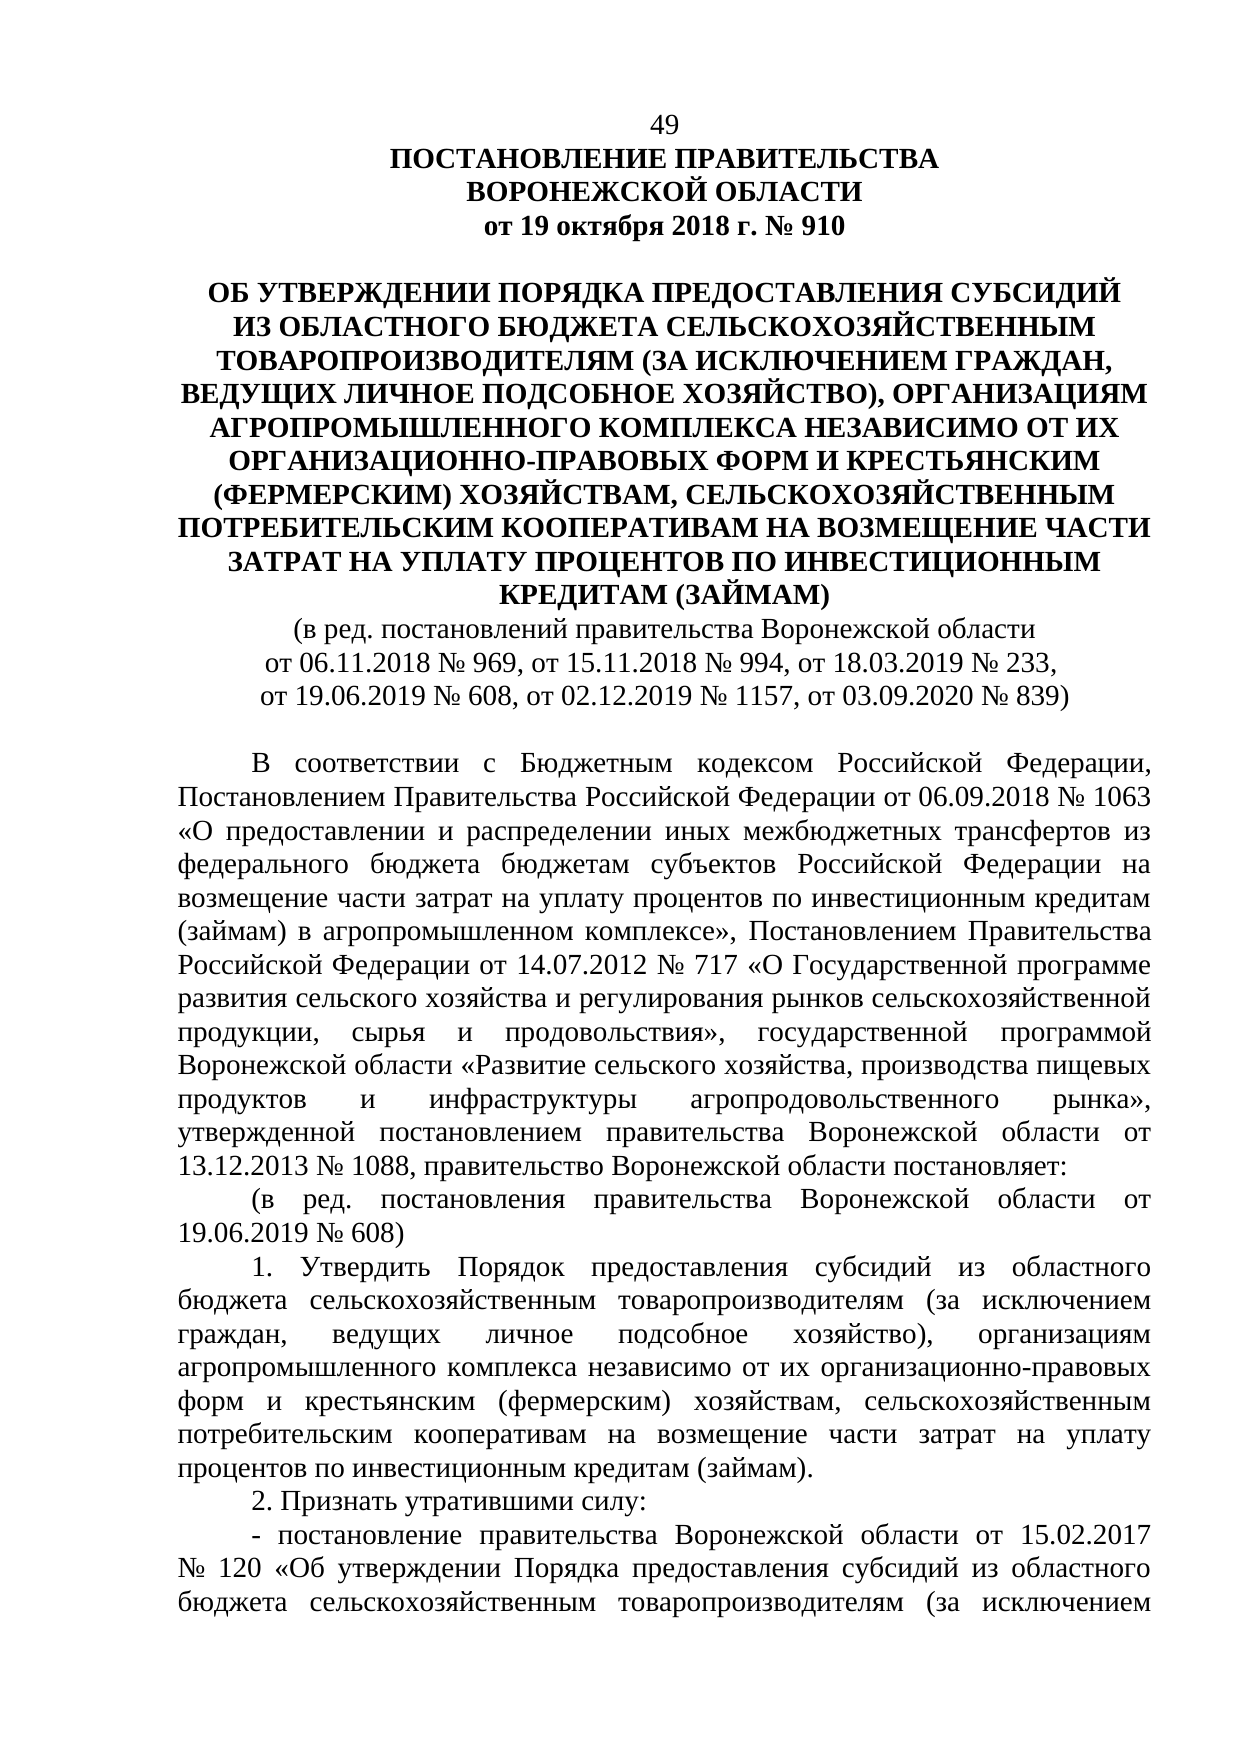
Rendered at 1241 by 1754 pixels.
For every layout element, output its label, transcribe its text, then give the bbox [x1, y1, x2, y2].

text 1. Утвердить Порядок предоставления субсидий из областного бюджета сельскохозяйственным товаропроизводителям (за исключением граждан, ведущих личное подсобное хозяйство), организациям агропромышленного комплекса независимо от их организационно-правовых форм и крестьянским (фермерским) хозяйствам, сельскохозяйственным потребительским кооперативам на возмещение части затрат на уплату процентов по инвестиционным кредитам (займам). [177, 1249, 1152, 1483]
text ИЗ ОБЛАСТНОГО БЮДЖЕТА СЕЛЬСКОХОЗЯЙСТВЕННЫМ [177, 309, 1152, 343]
text 2. Признать утратившими силу: [177, 1483, 1152, 1517]
text ВОРОНЕЖСКОЙ ОБЛАСТИ [177, 174, 1152, 208]
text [177, 1517, 1152, 1618]
text ПОСТАНОВЛЕНИЕ ПРАВИТЕЛЬСТВА [177, 141, 1152, 174]
text ОБ УТВЕРЖДЕНИИ ПОРЯДКА ПРЕДОСТАВЛЕНИЯ СУБСИДИЙ [177, 275, 1152, 309]
text В соответствии с Бюджетным кодексом Российской Федерации, Постановлением Правительства Российской Федерации от 06.09.2018 № 1063 «О предоставлении и распределении иных межбюджетных трансфертов из федерального бюджета бюджетам субъектов Российской Федерации на возмещение части затрат на уплату процентов по инвестиционным кредитам (займам) в агропромышленном комплексе», Постановлением Правительства Российской Федерации от 14.07.2012 № 717 «О Государственной программе развития сельского хозяйства и регулирования рынков сельскохозяйственной продукции, сырья и продовольствия», государственной программой Воронежской области «Развитие сельского хозяйства, производства пищевых продуктов и инфраструктуры агропродовольственного рынка», утвержденной постановлением правительства Воронежской области от 13.12.2013 № 1088, правительство Воронежской области постановляет: [177, 746, 1152, 1182]
text от 06.11.2018 № 969, от 15.11.2018 № 994, от 18.03.2019 № 233, от 19.06.2019 № 608, от 02.12.2019 № 1157, от 03.09.2020 № 839) [177, 645, 1152, 712]
text от 19 октября 2018 г. № 910 [177, 208, 1152, 242]
text (в ред. постановления правительства Воронежской области от 19.06.2019 № 608) [177, 1182, 1152, 1249]
text (в ред. постановлений правительства Воронежской области [177, 611, 1152, 645]
text ТОВАРОПРОИЗВОДИТЕЛЯМ (ЗА ИСКЛЮЧЕНИЕМ ГРАЖДАН, ВЕДУЩИХ ЛИЧНОЕ ПОДСОБНОЕ ХОЗЯЙСТВО), ОРГАНИЗАЦИЯМ АГРОПРОМЫШЛЕННОГО КОМПЛЕКСА НЕЗАВИСИМО ОТ ИХ ОРГАНИЗАЦИОННО-ПРАВОВЫХ ФОРМ И КРЕСТЬЯНСКИМ (ФЕРМЕРСКИМ) ХОЗЯЙСТВАМ, СЕЛЬСКОХОЗЯЙСТВЕННЫМ ПОТРЕБИТЕЛЬСКИМ КООПЕРАТИВАМ НА ВОЗМЕЩЕНИЕ ЧАСТИ ЗАТРАТ НА УПЛАТУ ПРОЦЕНТОВ ПО ИНВЕСТИЦИОННЫМ КРЕДИТАМ (ЗАЙМАМ) [177, 343, 1152, 611]
